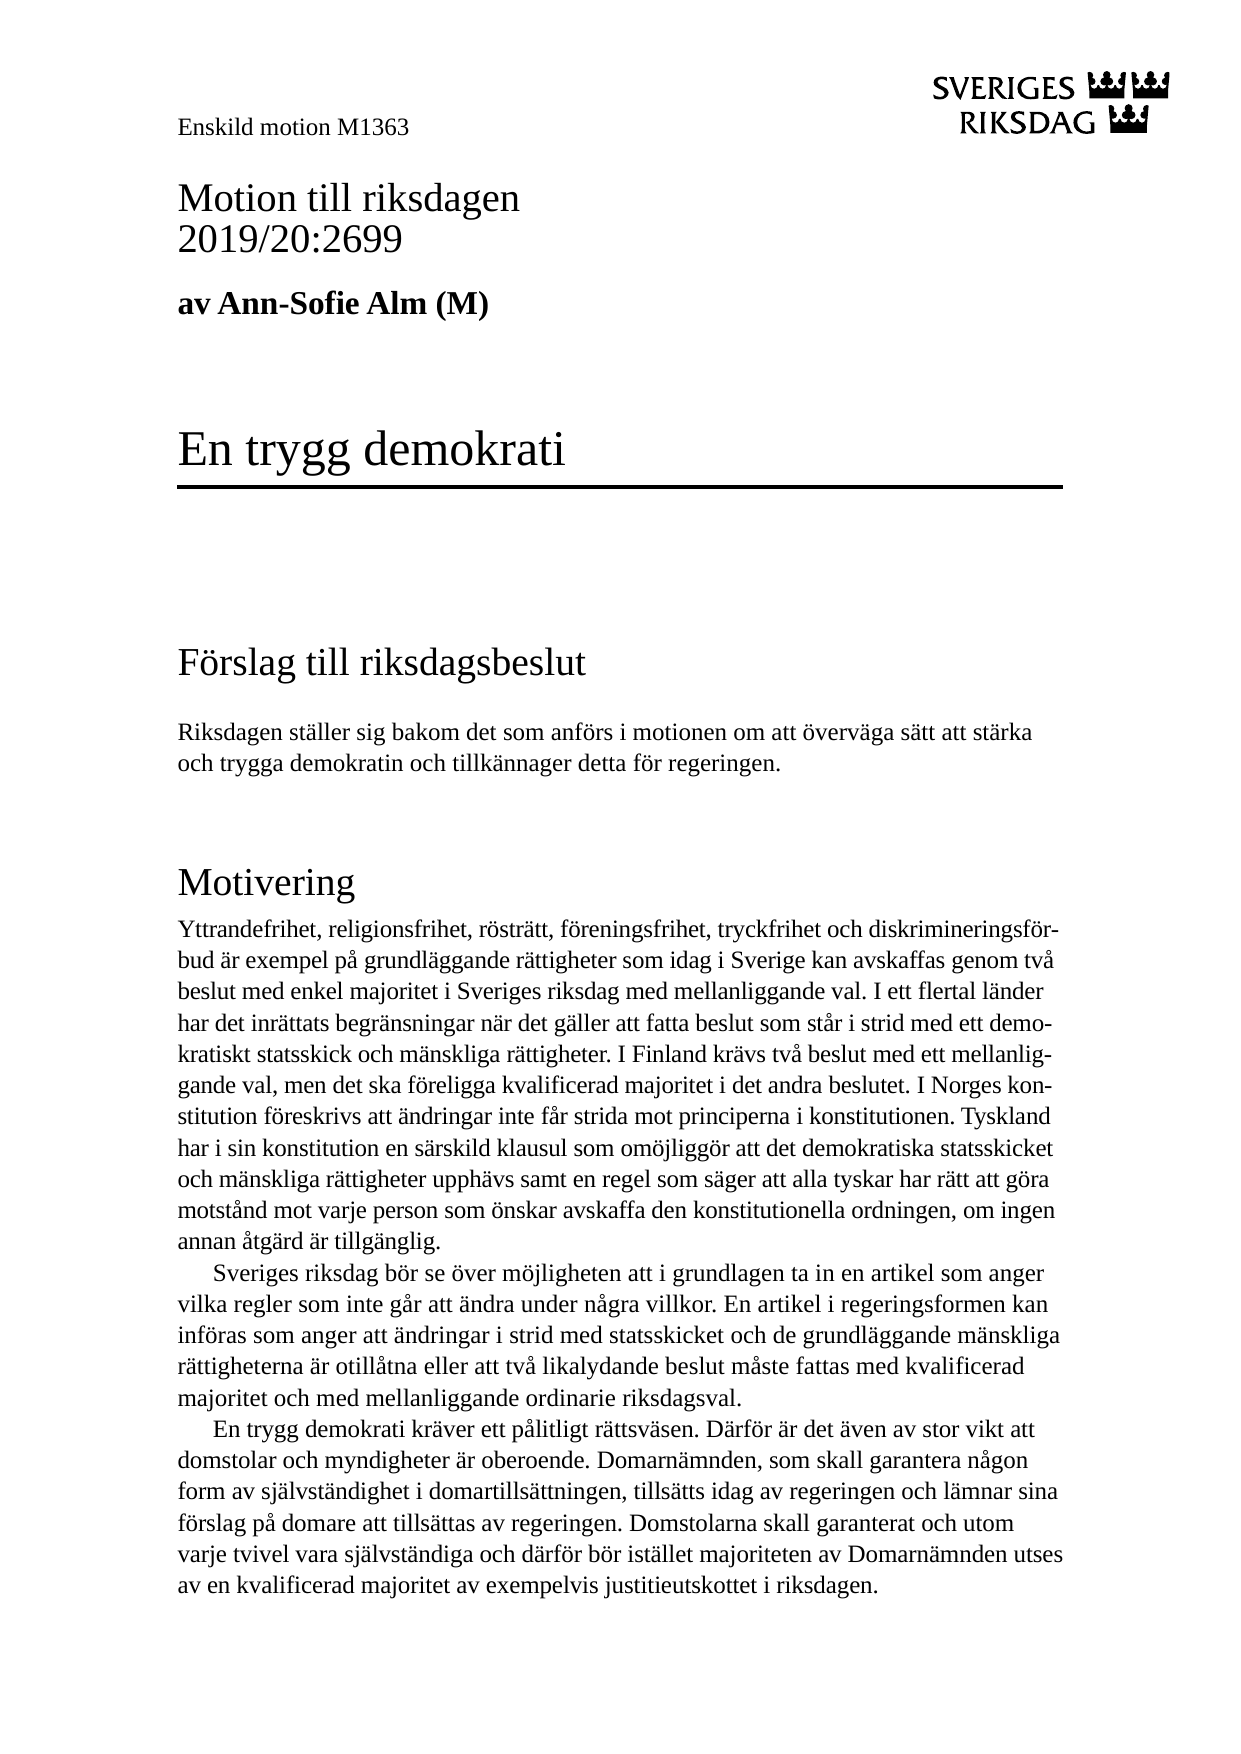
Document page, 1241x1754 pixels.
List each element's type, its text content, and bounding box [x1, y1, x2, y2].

text En trygg demokrati kräver ett pålitligt rättsväsen. Därför är det även av stor vikt att domstolar och myndigheter är oberoende. Domarnämnden, som skall garantera någon form av självständighet i domartillsättningen, tillsätts idag av regeringen och lämnar sina förslag på domare att tillsättas av regeringen. Domstolarna skall garanterat och utom varje tvivel vara självständiga och därför bör istället majoriteten av Domarnämnden utses av en kvalificerad majoritet av exempelvis justitieutskottet i riksdagen. [177, 1411, 1063, 1599]
text Yttrandefrihet, religionsfrihet, rösträtt, föreningsfrihet, tryckfrihet och diskrimineringsförbud är exempel på grundläggande rättigheter som idag i Sverige kan avskaffas genom två beslut med enkel majoritet i Sveriges riksdag med mellanliggande val. I ett flertal länder har det inrättats begränsningar när det gäller att fatta beslut som står i strid med ett demokratiskt statsskick och mänskliga rättigheter. I Finland krävs två beslut med ett mellanliggande val, men det ska föreligga kvalificerad majoritet i det andra beslutet. I Norges konstitution föreskrivs att ändringar inte får strida mot principerna i konstitutionen. Tyskland har i sin konstitution en särskild klausul som omöjliggör att det demokratiska statsskicket och mänskliga rättigheter upphävs samt en regel som säger att alla tyskar har rätt att göra motstånd mot varje person som önskar avskaffa den konstitutionella ordningen, om ingen annan åtgärd är tillgänglig. [177, 911, 1063, 1255]
text Sveriges riksdag bör se över möjligheten att i grundlagen ta in en artikel som anger vilka regler som inte går att ändra under några villkor. En artikel i regeringsformen kan införas som anger att ändringar i strid med statsskicket och de grundläggande mänskliga rättigheterna är otillåtna eller att två likalydande beslut måste fattas med kvalificerad majoritet och med mellanliggande ordinarie riksdagsval. [177, 1255, 1063, 1411]
